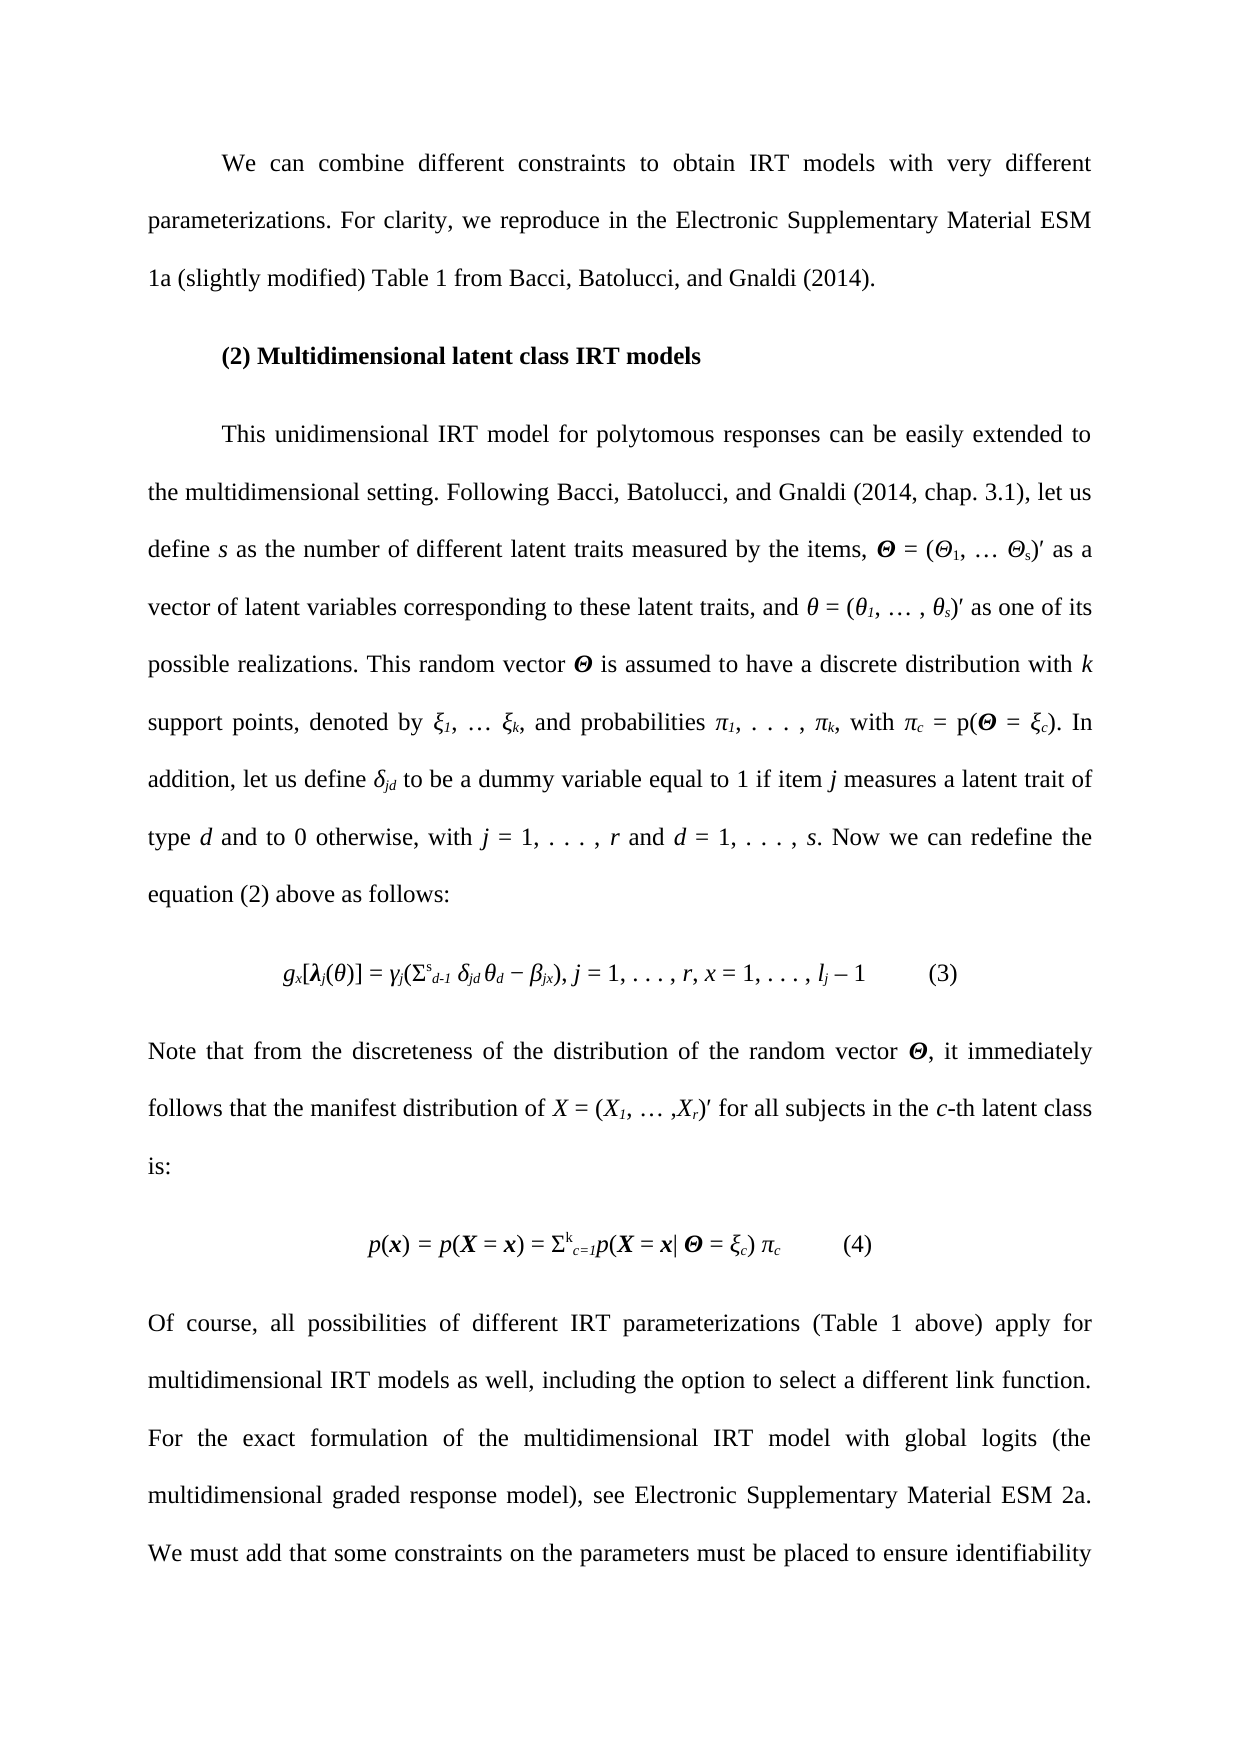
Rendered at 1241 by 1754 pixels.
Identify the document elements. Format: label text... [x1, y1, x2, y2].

text (2) Multidimensional latent class IRT models [148, 341, 1093, 370]
text p(x) = p(X = x) = Σkc=1p(X = x| Θ = ξc) πc (4) [148, 1229, 1093, 1258]
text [148, 1308, 1093, 1566]
text gx[λj(θ)] = γj(Σsd-1 δjd θd − βjx), j = 1, . . . , r, x = 1, . . . , lj – 1 (3) [148, 958, 1093, 986]
text We can combine different constraints to obtain IRT models with very different parameterizations. For clarity, we reproduce in the Electronic Supplementary Material ESM 1a (slightly modified) Table 1 from Bacci, Batolucci, and Gnaldi (2014). [148, 148, 1093, 291]
text Note that from the discreteness of the distribution of the random vector Θ, it immediately follows that the manifest distribution of X = (X1, … ,Xr)′ for all subjects in the c-th latent class is: [148, 1036, 1093, 1180]
text This unidimensional IRT model for polytomous responses can be easily extended to the multidimensional setting. Following Bacci, Batolucci, and Gnaldi (2014, chap. 3.1), let us define s as the number of different latent traits measured by the items, Θ = (Θ1, … Θs)′ as a vector of latent variables corresponding to these latent traits, and θ = (θ1, … , θs)′ as one of its possible realizations. This random vector Θ is assumed to have a discrete distribution with k support points, denoted by ξ1, … ξk, and probabilities π1, . . . , πk, with πc = p(Θ = ξc). In addition, let us define δjd to be a dummy variable equal to 1 if item j measures a latent trait of type d and to 0 otherwise, with j = 1, . . . , r and d = 1, . . . , s. Now we can redefine the equation (2) above as follows: [148, 419, 1093, 908]
